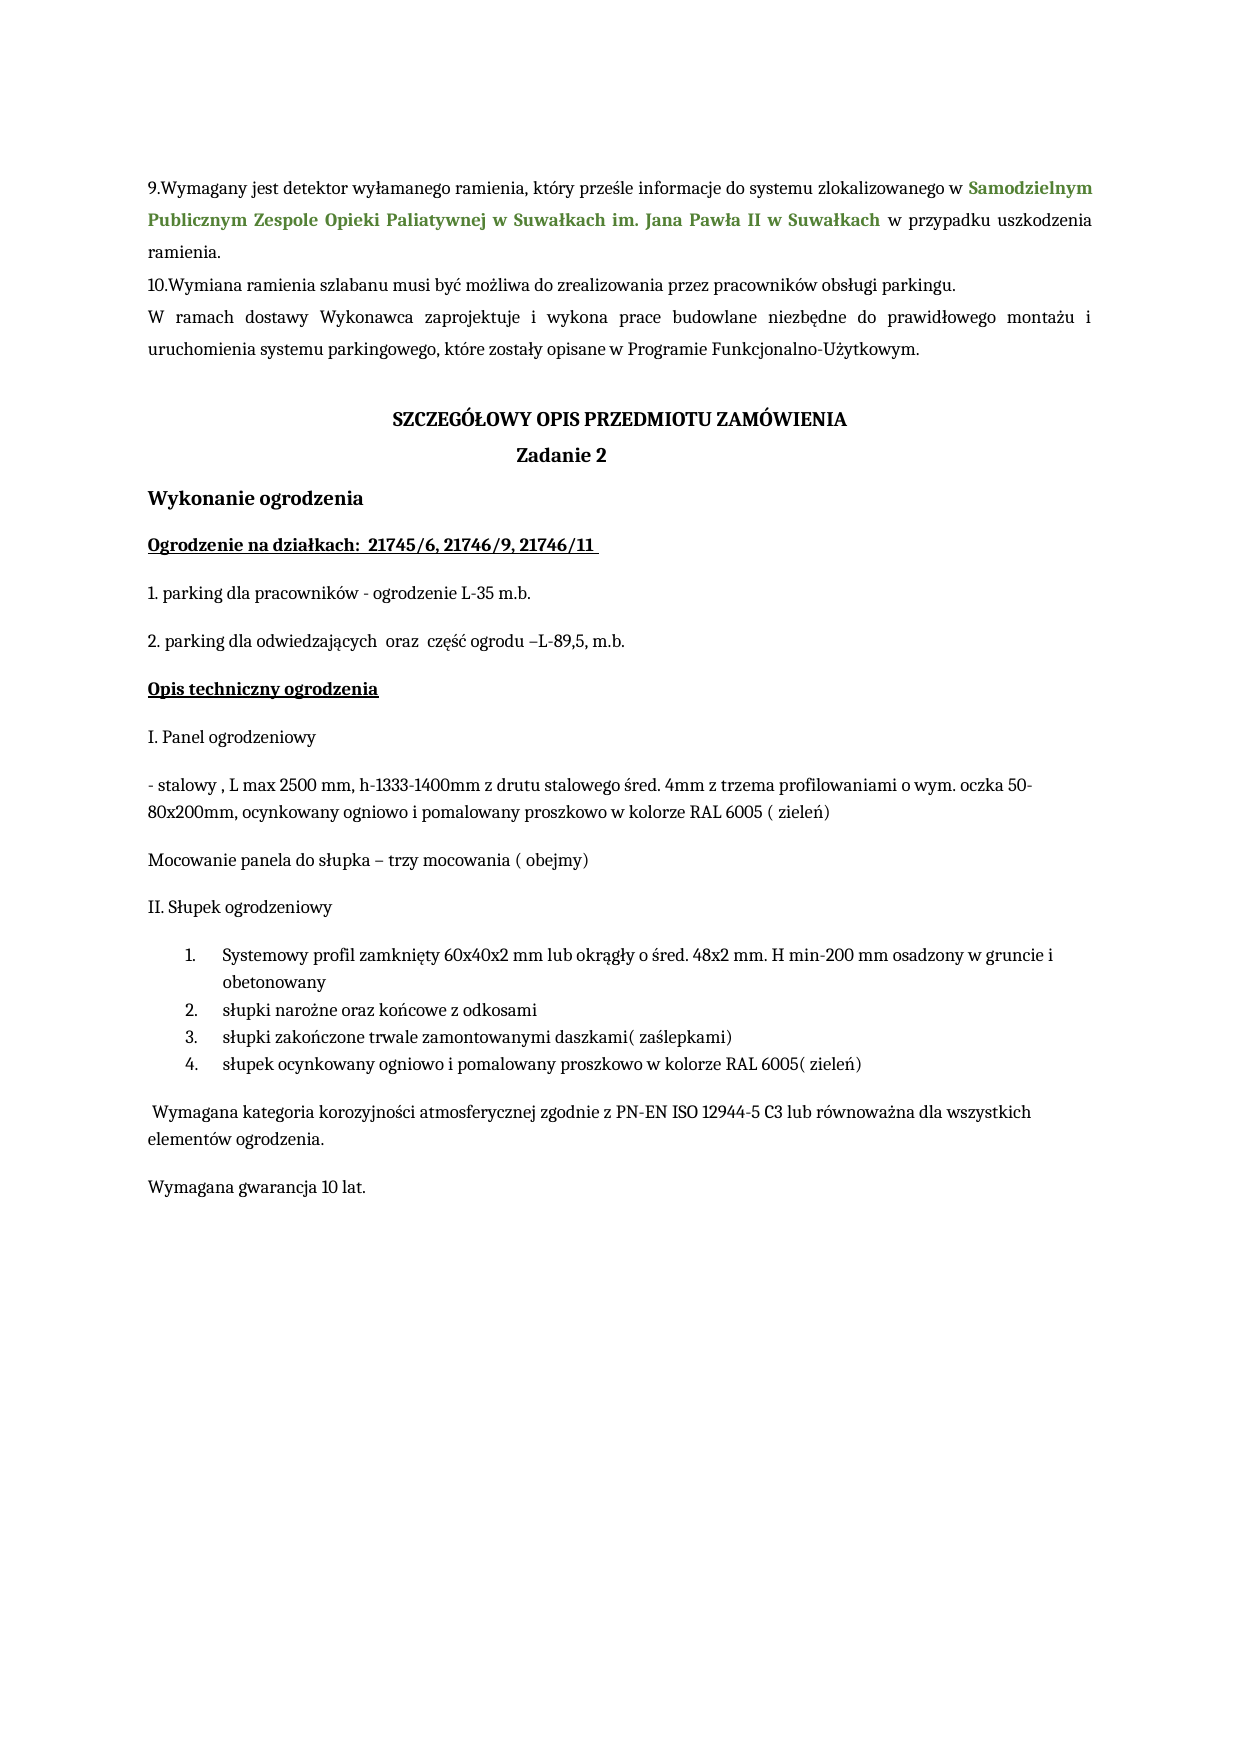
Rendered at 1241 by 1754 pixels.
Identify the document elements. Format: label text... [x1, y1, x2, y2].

text - stalowy , L max 2500 mm, h-1333-1400mm z drutu stalowego śred. 4mm z trzema profilowaniami o wym. oczka 50-80x200mm, ocynkowany ogniowo i pomalowany proszkowo w kolorze RAL 6005 ( zieleń) [148, 768, 1093, 823]
text SZCZEGÓŁOWY OPIS PRZEDMIOTU ZAMÓWIENIA [148, 407, 1093, 431]
list Systemowy profil zamknięty 60x40x2 mm lub okrągły o śred. 48x2 mm. H min-200 mm osadzony w gruncie i obetonowany [185, 939, 1093, 993]
text II. Słupek ogrodzeniowy [148, 891, 1093, 918]
text Opis techniczny ogrodzenia [148, 673, 1093, 700]
text I. Panel ogrodzeniowy [148, 721, 1093, 748]
list słupki zakończone trwale zamontowanymi daszkami( zaślepkami) [185, 1021, 1093, 1048]
text 1. parking dla pracowników - ogrodzenie L-35 m.b. [148, 577, 1093, 604]
text Zadanie 2 [443, 444, 1093, 468]
text W ramach dostawy Wykonawca zaprojektuje i wykona prace budowlane niezbędne do prawidłowego montażu i uruchomienia systemu parkingowego, które zostały opisane w Programie Funkcjonalno-Użytkowym. [148, 306, 1093, 360]
text 2. parking dla odwiedzających oraz część ogrodu –L-89,5, m.b. [148, 625, 1093, 652]
text 10.Wymiana ramienia szlabanu musi być możliwa do zrealizowania przez pracowników obsługi parkingu. [148, 274, 1093, 296]
text Wymagana gwarancja 10 lat. [148, 1171, 1093, 1198]
text 9.Wymagany jest detektor wyłamanego ramienia, który prześle informacje do systemu zlokalizowanego w Samodzielnym Publicznym Zespole Opieki Paliatywnej w Suwałkach im. Jana Pawła II w Suwałkach w przypadku uszkodzenia ramienia. [148, 177, 1093, 263]
text Wymagana kategoria korozyjności atmosferycznej zgodnie z PN-EN ISO 12944-5 C3 lub równoważna dla wszystkich elementów ogrodzenia. [148, 1096, 1093, 1150]
list słupki narożne oraz końcowe z odkosami [185, 993, 1093, 1021]
text Mocowanie panela do słupka – trzy mocowania ( obejmy) [148, 843, 1093, 871]
list słupek ocynkowany ogniowo i pomalowany proszkowo w kolorze RAL 6005( zieleń) [185, 1048, 1093, 1075]
text Ogrodzenie na działkach: 21745/6, 21746/9, 21746/11 [148, 529, 1093, 556]
text Wykonanie ogrodzenia [148, 486, 1093, 510]
